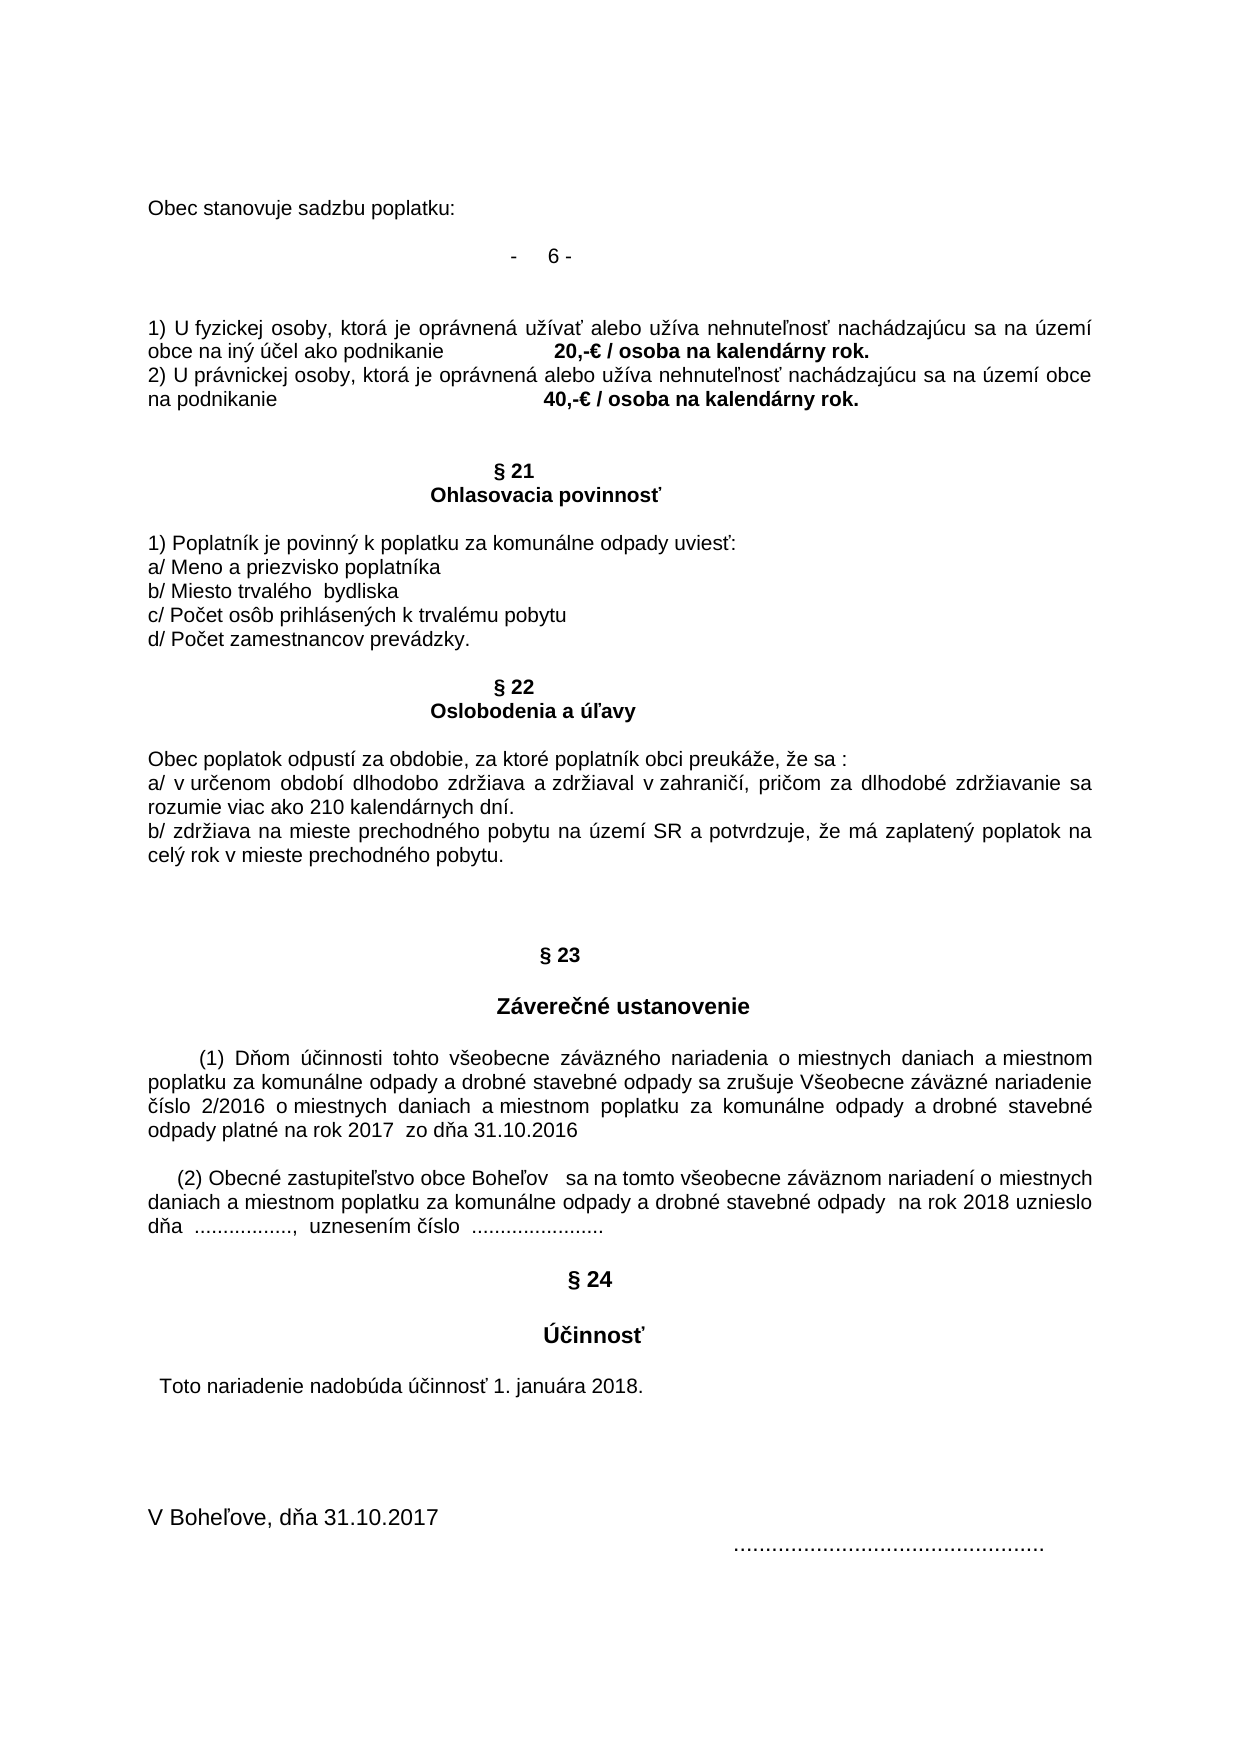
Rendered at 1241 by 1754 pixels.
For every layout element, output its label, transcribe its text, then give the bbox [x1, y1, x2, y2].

text (1) Dňom účinnosti tohto všeobecne záväzného nariadenia o miestnych daniach a miestnom poplatku za komunálne odpady a drobné stavebné odpady sa zrušuje Všeobecne záväzné nariadenie číslo 2/2016 o miestnych daniach a miestnom poplatku za komunálne odpady a drobné stavebné odpady platné na rok 2017 zo dňa 31.10.2016 [148, 1046, 1093, 1142]
text 1) Poplatník je povinný k poplatku za komunálne odpady uviesť: [148, 531, 1093, 555]
text b/ zdržiava na mieste prechodného pobytu na území SR a potvrdzuje, že má zaplatený poplatok na celý rok v mieste prechodného pobytu. [148, 818, 1093, 866]
text Oslobodenia a úľavy [148, 699, 1093, 723]
list 6 - [510, 243, 1093, 267]
text § 22 [148, 675, 1093, 699]
text 2) U právnickej osoby, ktorá je oprávnená alebo užíva nehnuteľnosť nachádzajúcu sa na území obce na podnikanie 40,-€ / osoba na kalendárny rok. [148, 363, 1093, 411]
text c/ Počet osôb prihlásených k trvalému pobytu [148, 603, 1093, 627]
text Záverečné ustanovenie [148, 993, 1093, 1020]
text § 23 [148, 943, 1093, 967]
text a/ Meno a priezvisko poplatníka [148, 555, 1093, 579]
text V Boheľove, dňa 31.10.2017 [148, 1504, 1093, 1530]
text (2) Obecné zastupiteľstvo obce Boheľov sa na tomto všeobecne záväznom nariadení o miestnych daniach a miestnom poplatku za komunálne odpady a drobné stavebné odpady na rok 2018 uznieslo dňa ................., uznesením číslo ....................... [148, 1166, 1093, 1238]
text d/ Počet zamestnancov prevádzky. [148, 627, 1093, 651]
text Účinnosť [148, 1322, 1093, 1348]
text a/ v určenom období dlhodobo zdržiava a zdržiaval v zahraničí, pričom za dlhodobé zdržiavanie sa rozumie viac ako 210 kalendárnych dní. [148, 771, 1093, 818]
text 1) U fyzickej osoby, ktorá je oprávnená užívať alebo užíva nehnuteľnosť nachádzajúcu sa na území obce na iný účel ako podnikanie 20,-€ / osoba na kalendárny rok. [148, 315, 1093, 363]
text Obec poplatok odpustí za obdobie, za ktoré poplatník obci preukáže, že sa : [148, 747, 1093, 771]
text § 21 [148, 459, 1093, 483]
text § 24 [148, 1266, 1093, 1293]
text b/ Miesto trvalého bydliska [148, 579, 1093, 603]
text Toto nariadenie nadobúda účinnosť 1. januára 2018. [148, 1374, 1093, 1398]
text Obec stanovuje sadzbu poplatku: [148, 196, 1093, 219]
text Ohlasovacia povinnosť [148, 483, 1093, 507]
text ................................................. [148, 1530, 1093, 1556]
